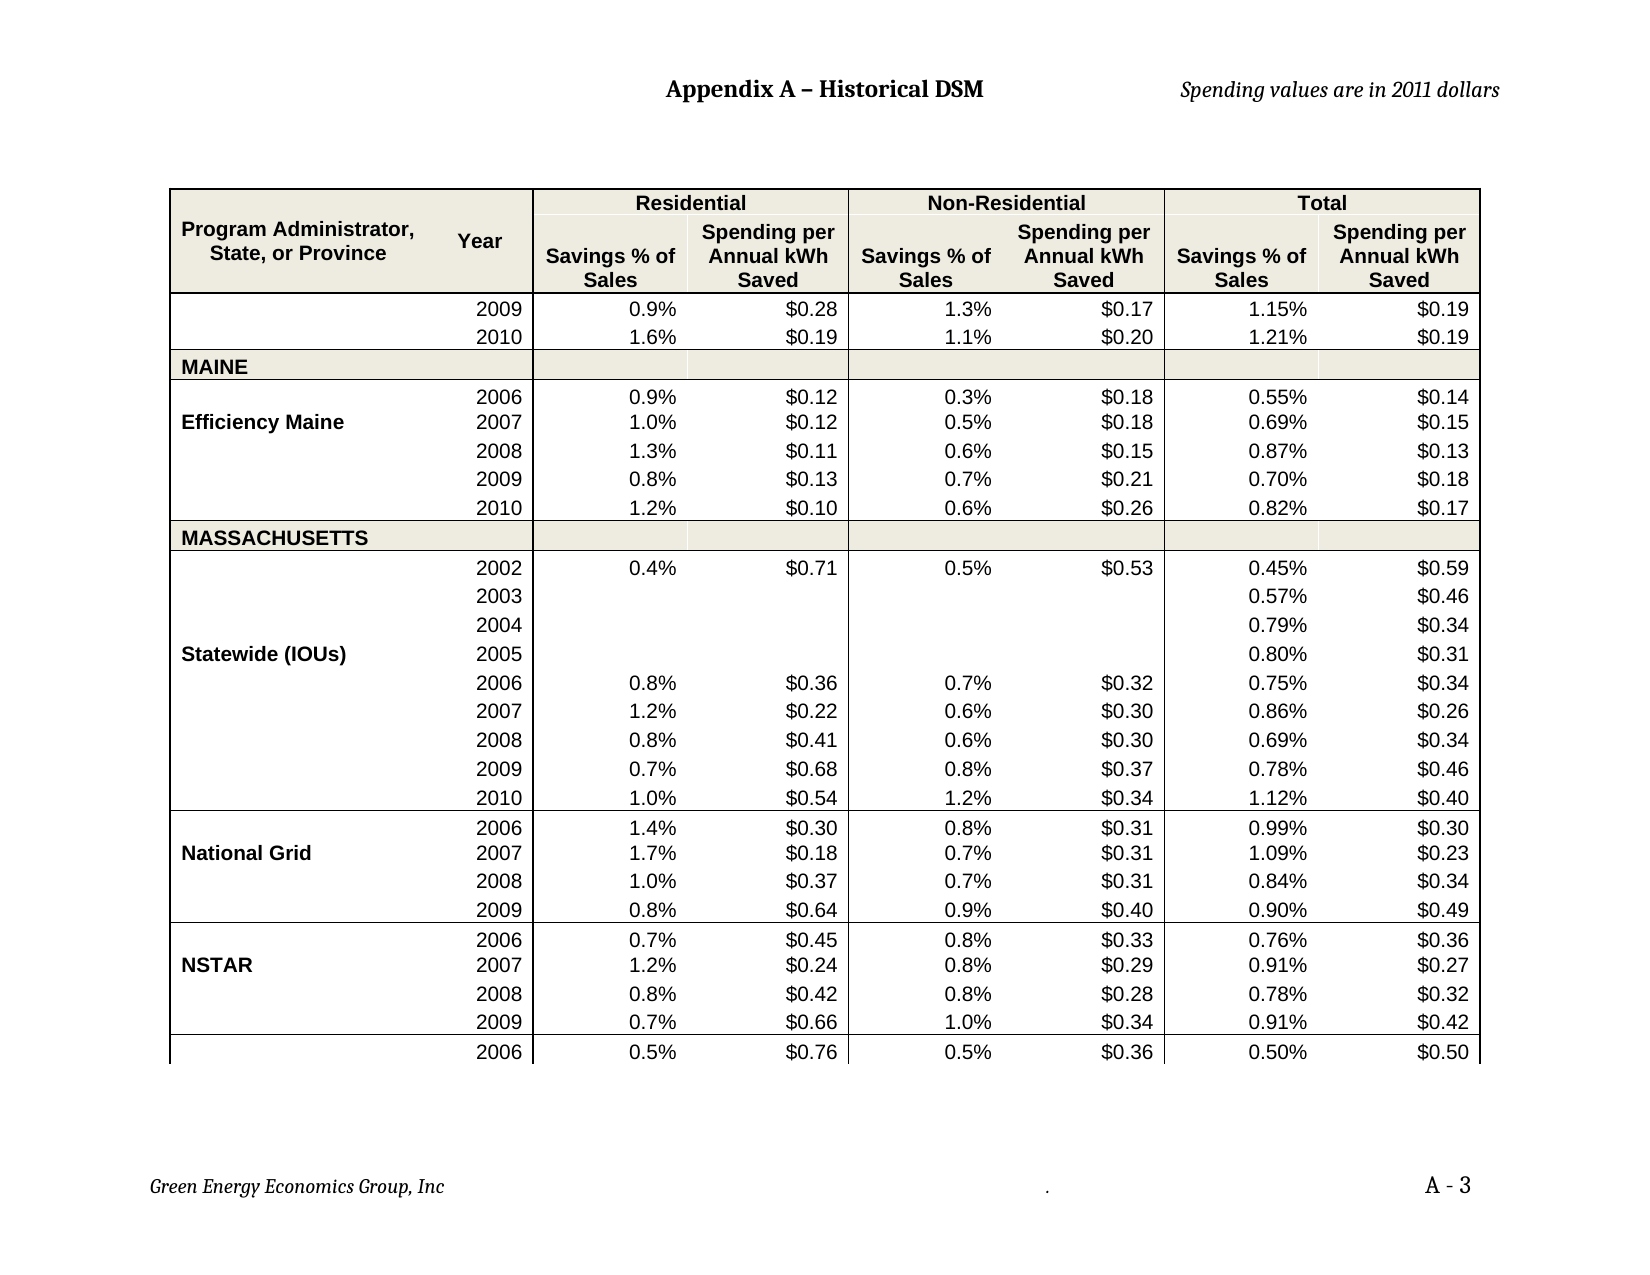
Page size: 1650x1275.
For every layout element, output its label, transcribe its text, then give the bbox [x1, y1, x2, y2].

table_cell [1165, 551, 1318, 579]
table_header Residential [534, 190, 848, 214]
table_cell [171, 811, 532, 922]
table_cell Savings % of Sales [534, 215, 687, 292]
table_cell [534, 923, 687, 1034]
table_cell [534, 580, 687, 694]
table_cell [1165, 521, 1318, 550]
table_header Program Administrator, State, or Province [171, 190, 426, 292]
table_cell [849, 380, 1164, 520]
table_header Year [426, 190, 532, 292]
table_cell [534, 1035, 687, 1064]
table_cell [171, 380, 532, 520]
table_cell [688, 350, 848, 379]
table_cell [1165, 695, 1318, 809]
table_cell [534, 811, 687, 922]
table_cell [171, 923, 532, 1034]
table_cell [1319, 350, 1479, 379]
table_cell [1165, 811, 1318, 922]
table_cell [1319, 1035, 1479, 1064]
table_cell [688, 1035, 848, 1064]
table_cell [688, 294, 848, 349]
table_cell Spending per Annual kWh Saved [1319, 215, 1479, 292]
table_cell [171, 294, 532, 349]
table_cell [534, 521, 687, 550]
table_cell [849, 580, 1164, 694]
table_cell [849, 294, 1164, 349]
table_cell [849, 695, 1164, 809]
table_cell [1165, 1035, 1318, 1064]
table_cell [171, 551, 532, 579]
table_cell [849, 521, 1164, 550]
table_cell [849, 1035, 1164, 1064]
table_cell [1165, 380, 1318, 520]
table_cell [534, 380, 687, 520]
table_header Non-Residential [849, 190, 1164, 214]
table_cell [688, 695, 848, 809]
table_cell Savings % of Sales [1165, 215, 1318, 292]
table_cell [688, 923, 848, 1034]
table_cell Savings % of Sales [849, 215, 1003, 292]
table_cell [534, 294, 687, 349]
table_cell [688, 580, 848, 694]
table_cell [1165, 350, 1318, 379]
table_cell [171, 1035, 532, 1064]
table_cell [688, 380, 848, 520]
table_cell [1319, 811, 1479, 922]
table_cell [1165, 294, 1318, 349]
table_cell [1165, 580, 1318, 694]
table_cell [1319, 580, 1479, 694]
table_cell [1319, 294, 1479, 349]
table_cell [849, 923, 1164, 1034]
table_cell Spending per Annual kWh Saved [1003, 215, 1164, 292]
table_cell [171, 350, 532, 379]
table_cell Spending per Annual kWh Saved [688, 215, 848, 292]
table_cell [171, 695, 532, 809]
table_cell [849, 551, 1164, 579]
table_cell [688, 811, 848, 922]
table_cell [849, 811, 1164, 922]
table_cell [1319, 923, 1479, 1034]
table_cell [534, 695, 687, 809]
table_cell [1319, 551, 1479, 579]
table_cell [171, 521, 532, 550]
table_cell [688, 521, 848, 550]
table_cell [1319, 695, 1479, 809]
table_header Total [1165, 190, 1479, 214]
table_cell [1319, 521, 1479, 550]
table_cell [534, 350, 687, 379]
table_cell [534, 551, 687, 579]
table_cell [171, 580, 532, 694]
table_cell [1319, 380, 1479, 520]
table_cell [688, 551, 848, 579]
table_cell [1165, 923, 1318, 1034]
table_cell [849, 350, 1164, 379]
